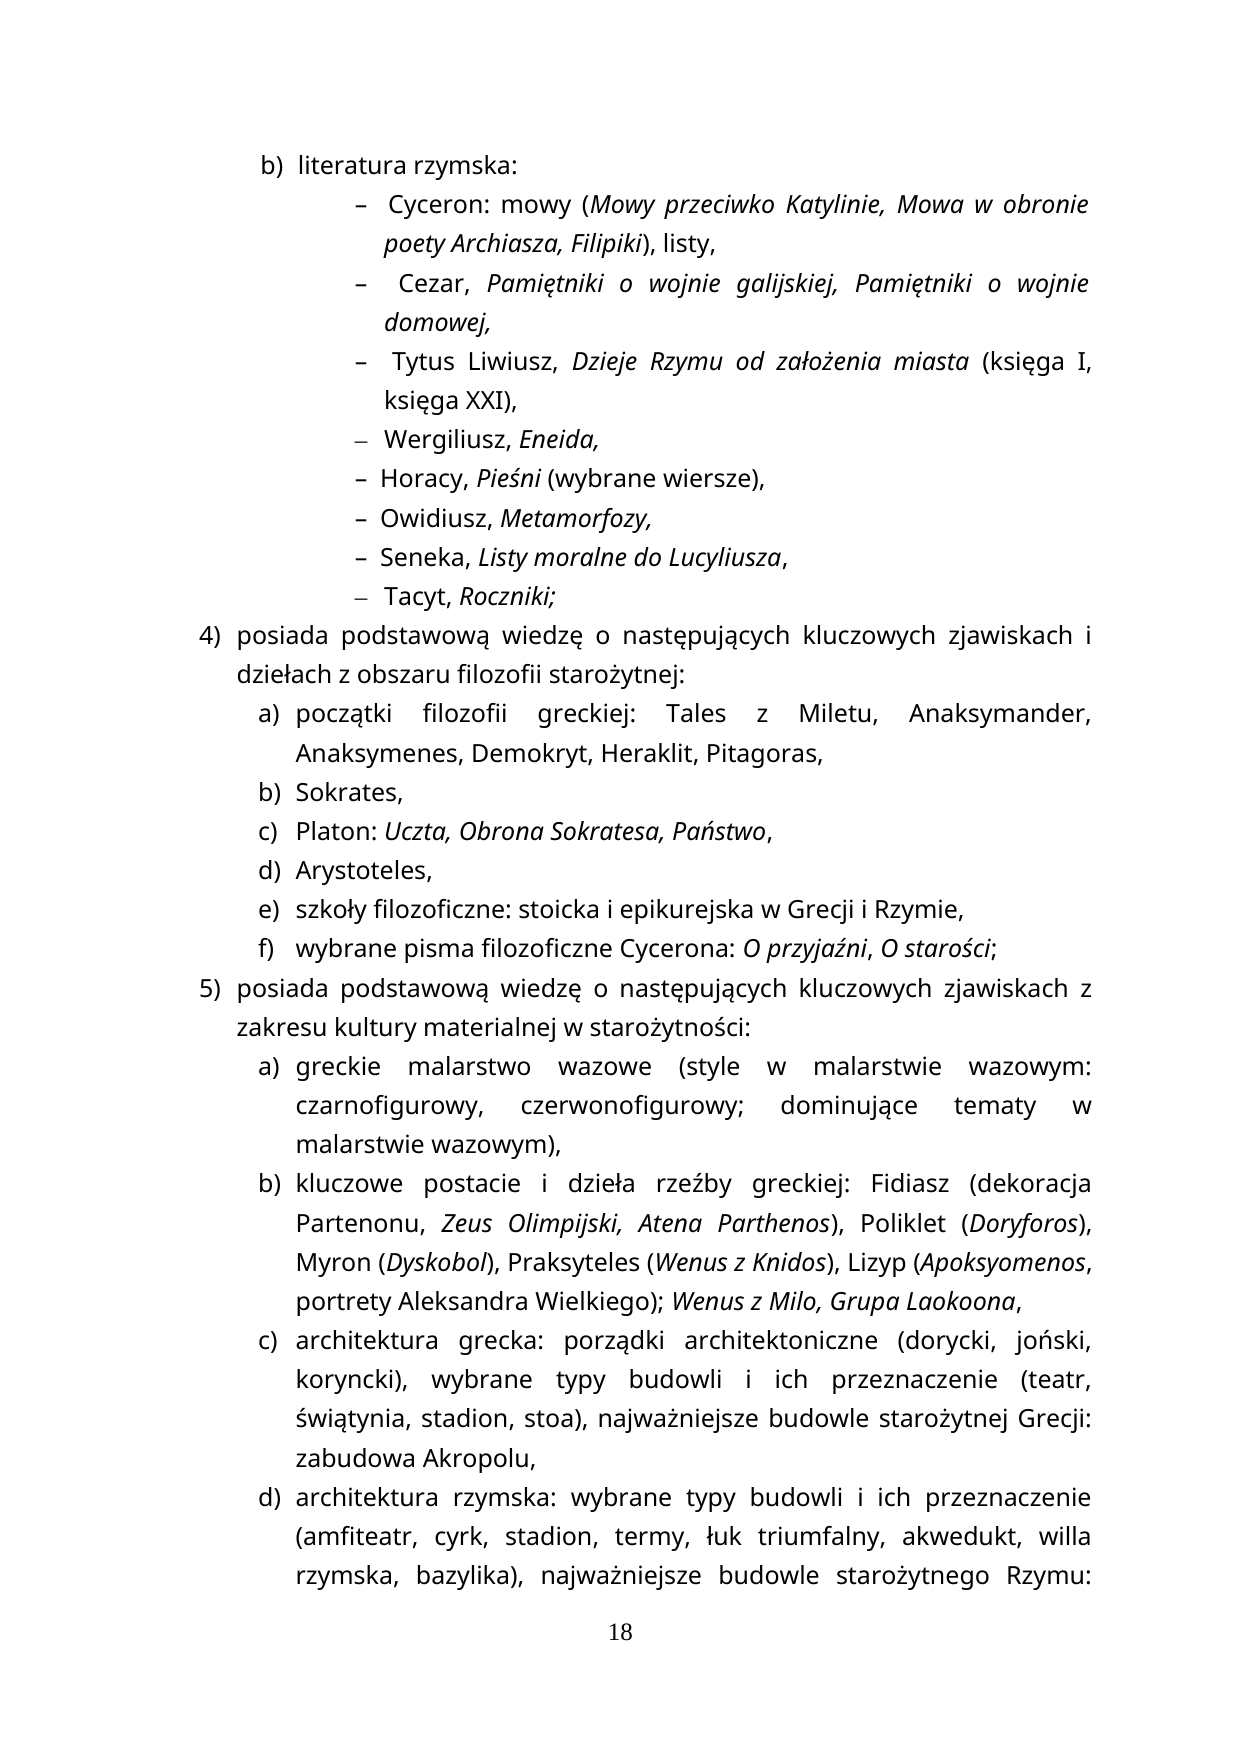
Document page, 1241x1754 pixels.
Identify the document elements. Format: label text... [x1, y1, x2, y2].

list Wergiliusz, Eneida, [354, 422, 1092, 456]
list literatura rzymska: [260, 148, 1092, 182]
list szkoły filozoficzne: stoicka i epikurejska w Grecji i Rzymie, [258, 892, 1092, 926]
list początki filozofii greckiej: Tales z Miletu, Anaksymander, Anaksymenes, Demokryt, Heraklit, Pitagoras, [258, 696, 1092, 769]
list Tacyt, Roczniki; [354, 578, 1092, 613]
list posiada podstawową wiedzę o następujących kluczowych zjawiskach z zakresu kultury materialnej w starożytności: [199, 970, 1092, 1043]
list Arystoteles, [258, 853, 1092, 887]
list – Cezar, Pamiętniki o wojnie galijskiej, Pamiętniki o wojnie domowej, [354, 265, 1092, 338]
list Platon: Uczta, Obrona Sokratesa, Państwo, [258, 813, 1092, 848]
text – Cyceron: mowy (Mowy przeciwko Katylinie, Mowa w obronie poety Archiasza, Filipiki), listy, [354, 187, 1092, 260]
list wybrane pisma filozoficzne Cycerona: O przyjaźni, O starości; [258, 931, 1092, 965]
text – Seneka, Listy moralne do Lucyliusza, [354, 539, 1092, 573]
text – Owidiusz, Metamorfozy, [354, 500, 1092, 534]
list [258, 1479, 1092, 1592]
list posiada podstawową wiedzę o następujących kluczowych zjawiskach i dziełach z obszaru filozofii starożytnej: [199, 618, 1092, 691]
list – Tytus Liwiusz, Dzieje Rzymu od założenia miasta (księga I, księga XXI), [354, 343, 1092, 417]
list kluczowe postacie i dzieła rzeźby greckiej: Fidiasz (dekoracja Partenonu, Zeus Olimpijski, Atena Parthenos), Poliklet (Doryforos), Myron (Dyskobol), Praksyteles (Wenus z Knidos), Lizyp (Apoksyomenos, portrety Aleksandra Wielkiego); Wenus z Milo, Grupa Laokoona, [258, 1166, 1092, 1318]
list architektura grecka: porządki architektoniczne (dorycki, joński, koryncki), wybrane typy budowli i ich przeznaczenie (teatr, świątynia, stadion, stoa), najważniejsze budowle starożytnej Grecji: zabudowa Akropolu, [258, 1323, 1092, 1474]
text – Horacy, Pieśni (wybrane wiersze), [354, 461, 1092, 495]
list Sokrates, [258, 774, 1092, 808]
list greckie malarstwo wazowe (style w malarstwie wazowym: czarnofigurowy, czerwonofigurowy; dominujące tematy w malarstwie wazowym), [258, 1048, 1092, 1161]
